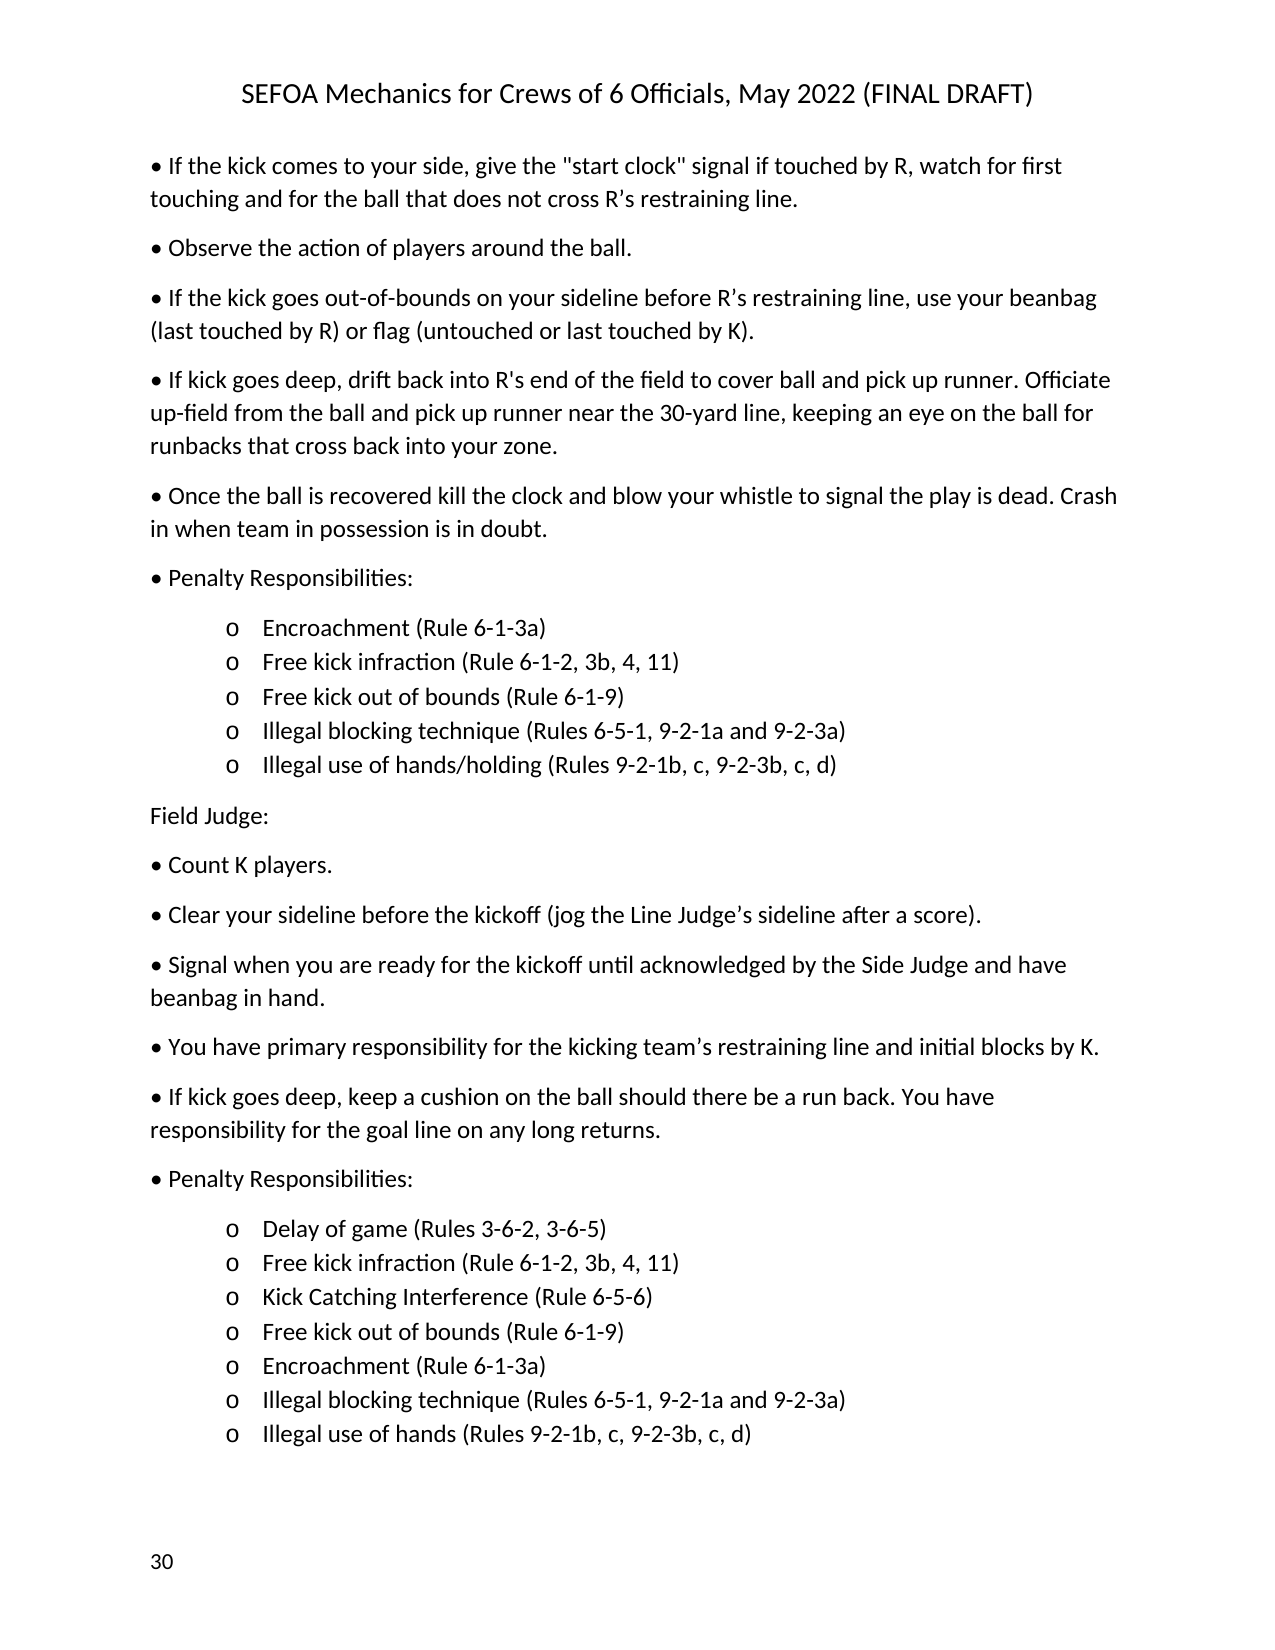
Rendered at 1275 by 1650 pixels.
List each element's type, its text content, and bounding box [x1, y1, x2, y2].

list Free kick infraction (Rule 6-1-2, 3b, 4, 11) [225, 1247, 1125, 1279]
text • If the kick comes to your side, give the "start clock" signal if touched by R, watch for first touching and for the ball that does not cross R’s restraining line. [150, 150, 1125, 213]
list Encroachment (Rule 6-1-3a) [225, 612, 1125, 644]
list Free kick infraction (Rule 6-1-2, 3b, 4, 11) [225, 646, 1125, 678]
list Free kick out of bounds (Rule 6-1-9) [225, 681, 1125, 712]
text • Once the ball is recovered kill the clock and blow your whistle to signal the play is dead. Crash in when team in possession is in doubt. [150, 480, 1125, 543]
text • Count K players. [150, 850, 1125, 880]
list Illegal blocking technique (Rules 6-5-1, 9-2-1a and 9-2-3a) [225, 1384, 1125, 1416]
list Kick Catching Interference (Rule 6-5-6) [225, 1282, 1125, 1313]
list Free kick out of bounds (Rule 6-1-9) [225, 1316, 1125, 1348]
list Encroachment (Rule 6-1-3a) [225, 1350, 1125, 1382]
list Illegal use of hands (Rules 9-2-1b, c, 9-2-3b, c, d) [225, 1419, 1125, 1450]
text • Signal when you are ready for the kickoff until acknowledged by the Side Judge and have beanbag in hand. [150, 949, 1125, 1012]
list Delay of game (Rules 3-6-2, 3-6-5) [225, 1213, 1125, 1245]
text • If the kick goes out-of-bounds on your sideline before R’s restraining line, use your beanbag (last touched by R) or flag (untouched or last touched by K). [150, 282, 1125, 346]
text • You have primary responsibility for the kicking team’s restraining line and initial blocks by K. [150, 1031, 1125, 1062]
list Illegal use of hands/holding (Rules 9-2-1b, c, 9-2-3b, c, d) [225, 749, 1125, 781]
text • Observe the action of players around the ball. [150, 232, 1125, 263]
text Field Judge: [150, 800, 1125, 831]
text • Penalty Responsibilities: [150, 562, 1125, 593]
text • If kick goes deep, keep a cushion on the ball should there be a run back. You have responsibility for the goal line on any long returns. [150, 1081, 1125, 1144]
text • Penalty Responsibilities: [150, 1163, 1125, 1194]
text • If kick goes deep, drift back into R's end of the field to cover ball and pick up runner. Officiate up-field from the ball and pick up runner near the 30-yard line, keeping an eye on the ball for runbacks that cross back into your zone. [150, 364, 1125, 461]
text • Clear your sideline before the kickoff (jog the Line Judge’s sideline after a score). [150, 899, 1125, 930]
list Illegal blocking technique (Rules 6-5-1, 9-2-1a and 9-2-3a) [225, 715, 1125, 747]
